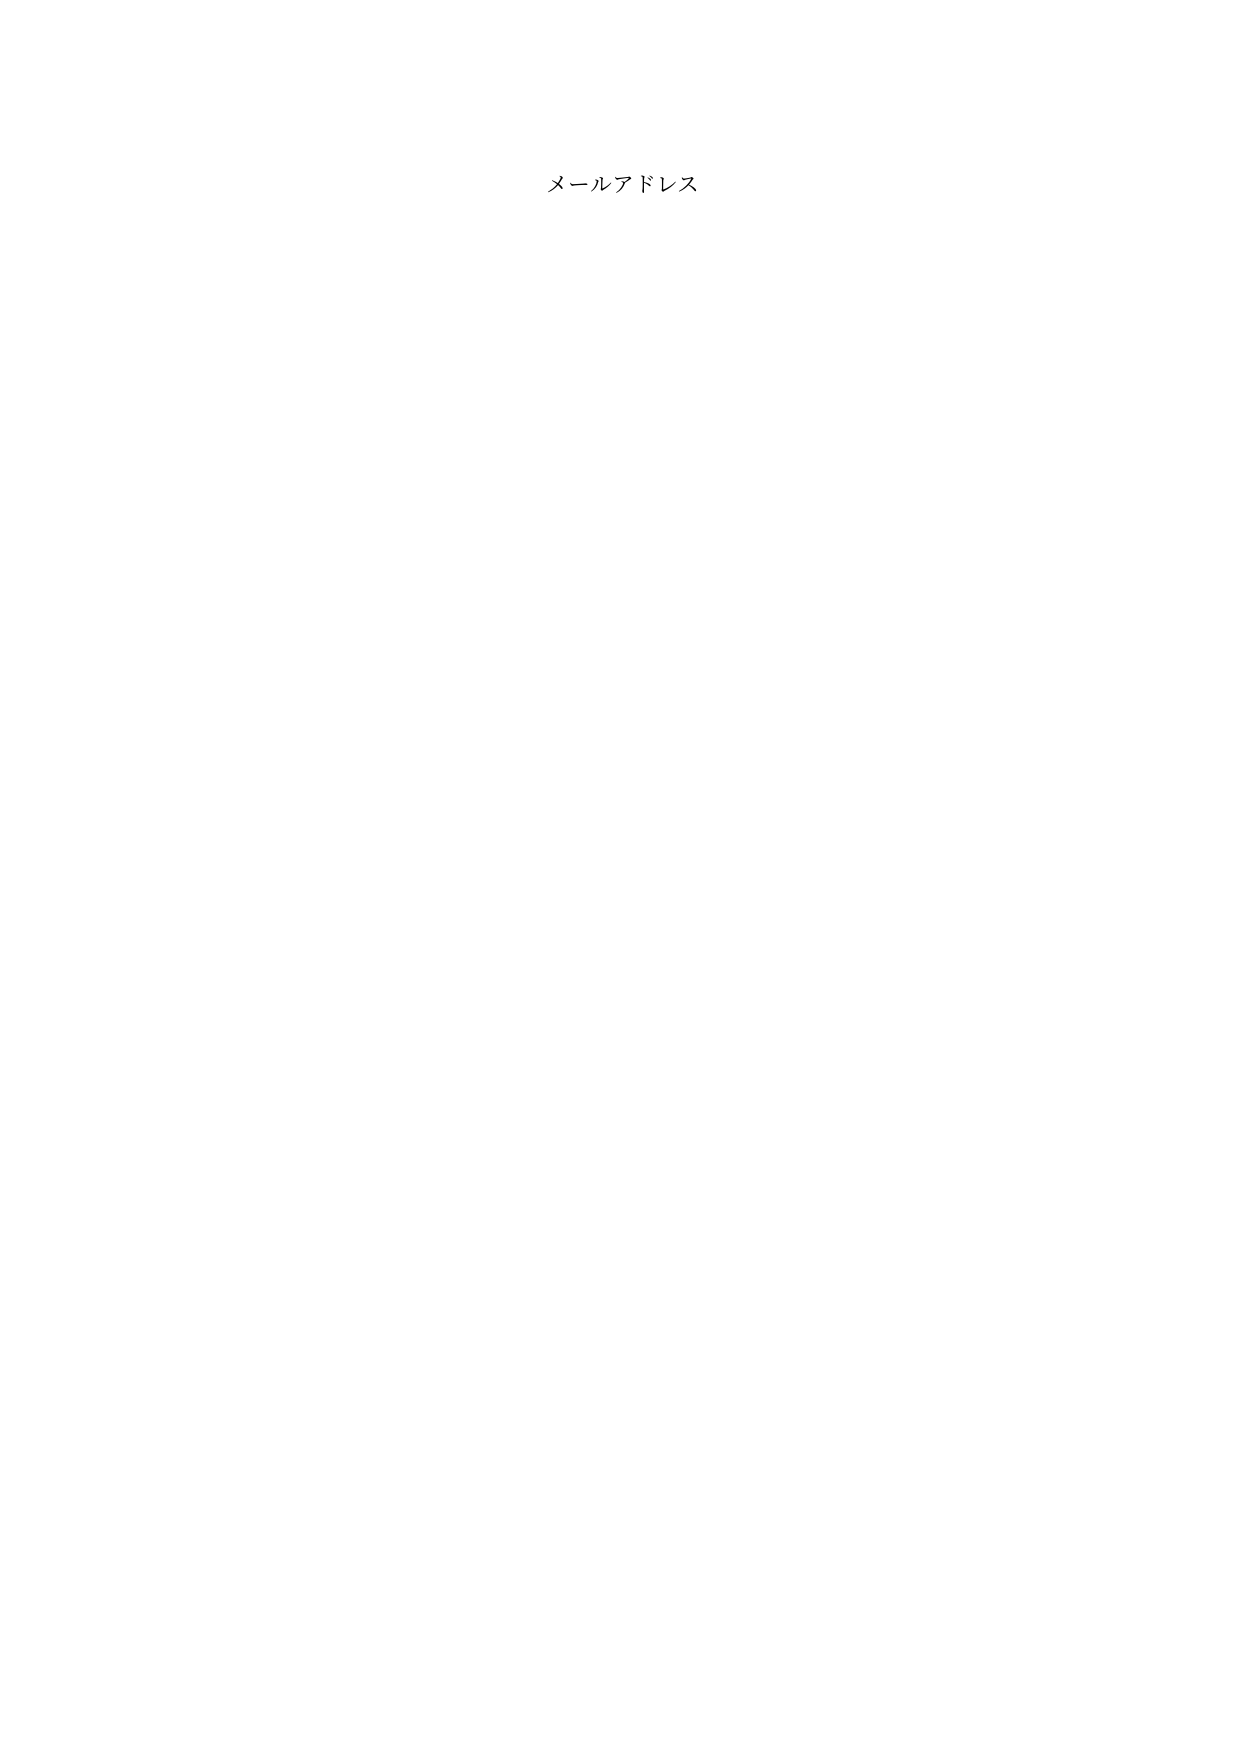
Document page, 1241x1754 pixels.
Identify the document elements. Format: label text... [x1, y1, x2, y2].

text メールアドレス [148, 166, 1092, 200]
